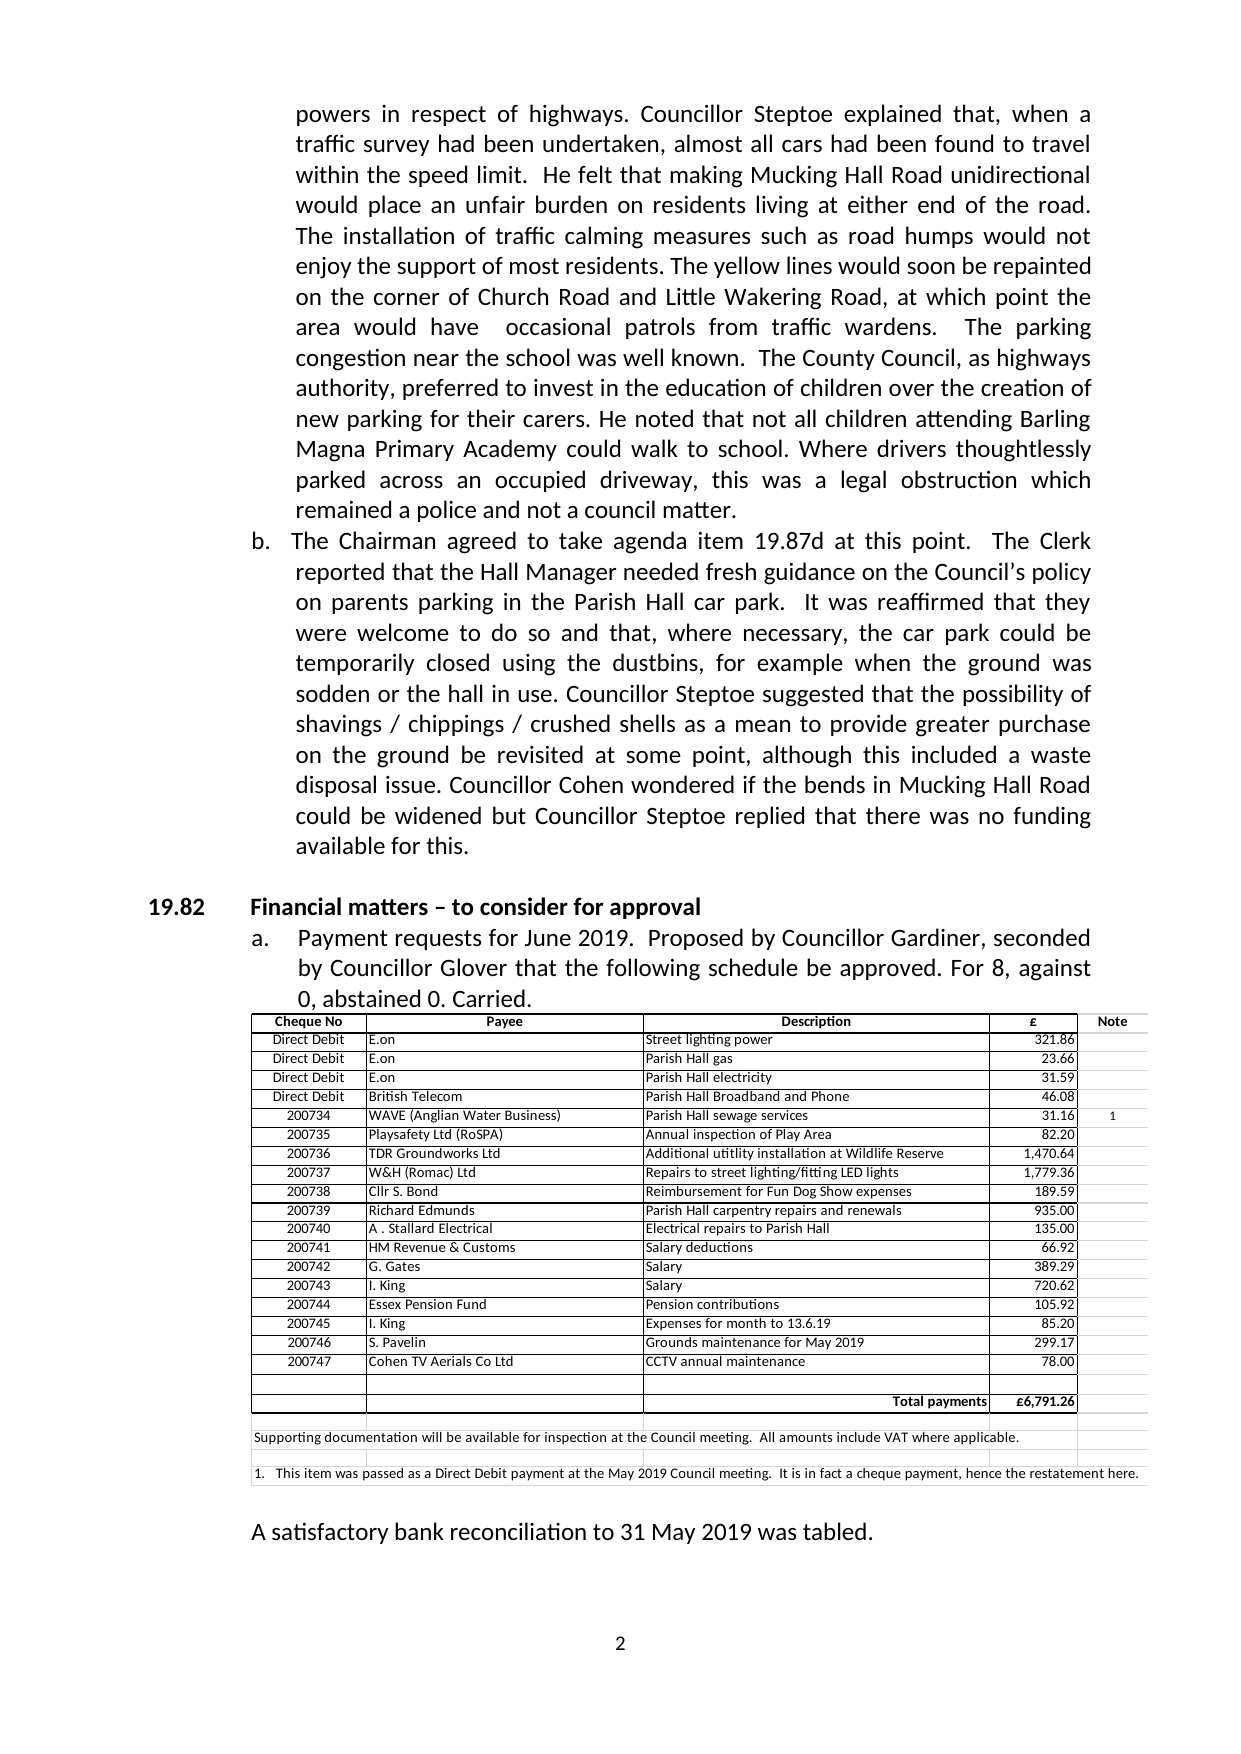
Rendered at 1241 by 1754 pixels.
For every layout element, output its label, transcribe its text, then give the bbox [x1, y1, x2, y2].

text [251, 98, 1092, 525]
text b. The Chairman agreed to take agenda item 19.87d at this point. The Clerk reported that the Hall Manager needed fresh guidance on the Council’s policy on parents parking in the Parish Hall car park. It was reaffirmed that they were welcome to do so and that, where necessary, the car park could be temporarily closed using the dustbins, for example when the ground was sodden or the hall in use. Councillor Steptoe suggested that the possibility of shavings / chippings / crushed shells as a mean to provide greater purchase on the ground be revisited at some point, although this included a waste disposal issue. Councillor Cohen wondered if the bends in Mucking Hall Road could be widened but Councillor Steptoe replied that there was no funding available for this. [251, 525, 1092, 861]
text 19.82 Financial matters – to consider for approval [148, 891, 1092, 922]
list A satisfactory bank reconciliation to 31 May 2019 was tabled. [251, 1516, 1092, 1547]
list Payment requests for June 2019. Proposed by Councillor Gardiner, seconded by Councillor Glover that the following schedule be approved. For 8, against 0, abstained 0. Carried. [251, 922, 1092, 1013]
